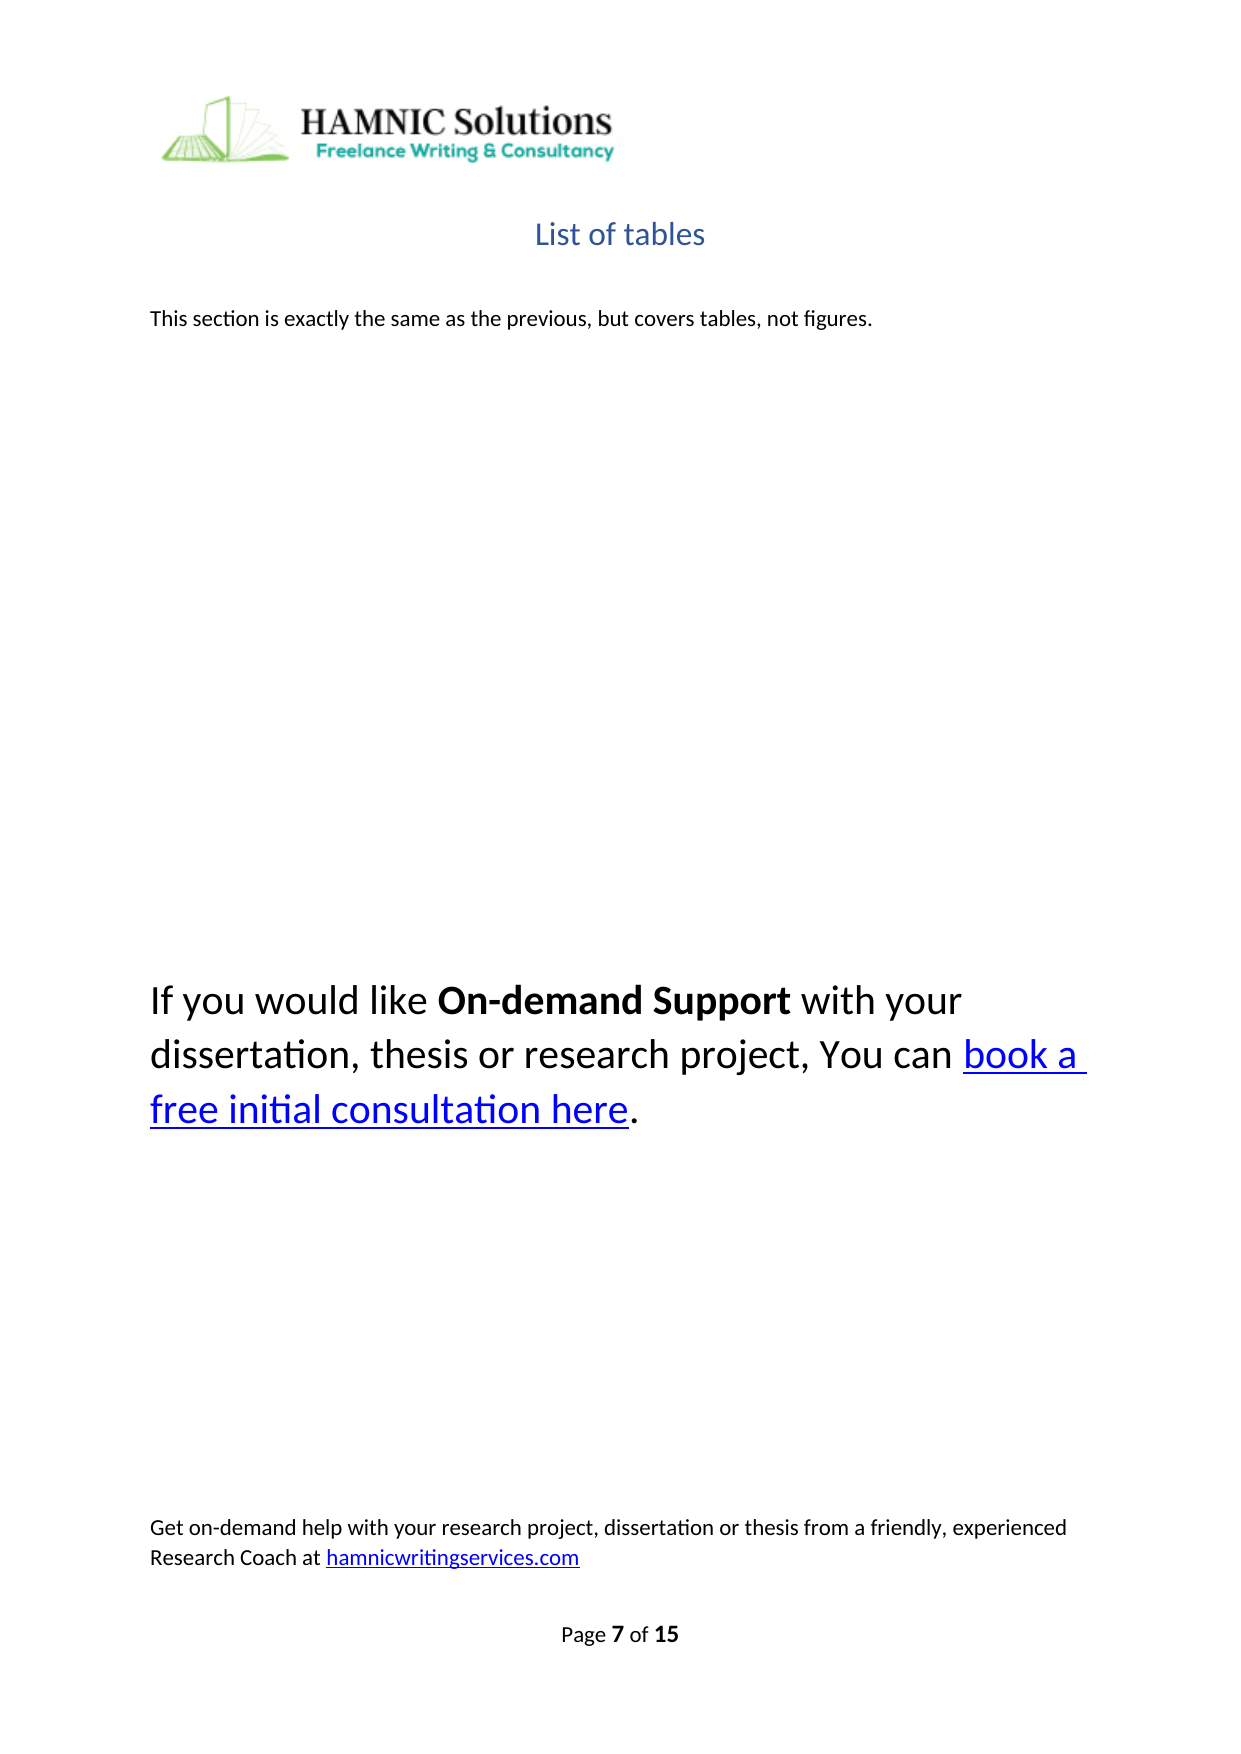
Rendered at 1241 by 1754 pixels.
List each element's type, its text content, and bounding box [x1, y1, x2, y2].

picture [150, 73, 694, 188]
text If you would like On-demand Support with your dissertation, thesis or research project, You can book a free initial consultation here. [150, 974, 1090, 1134]
subtitle List of tables [150, 213, 1090, 253]
text This section is exactly the same as the previous, but covers tables, not figures. [150, 304, 1090, 332]
